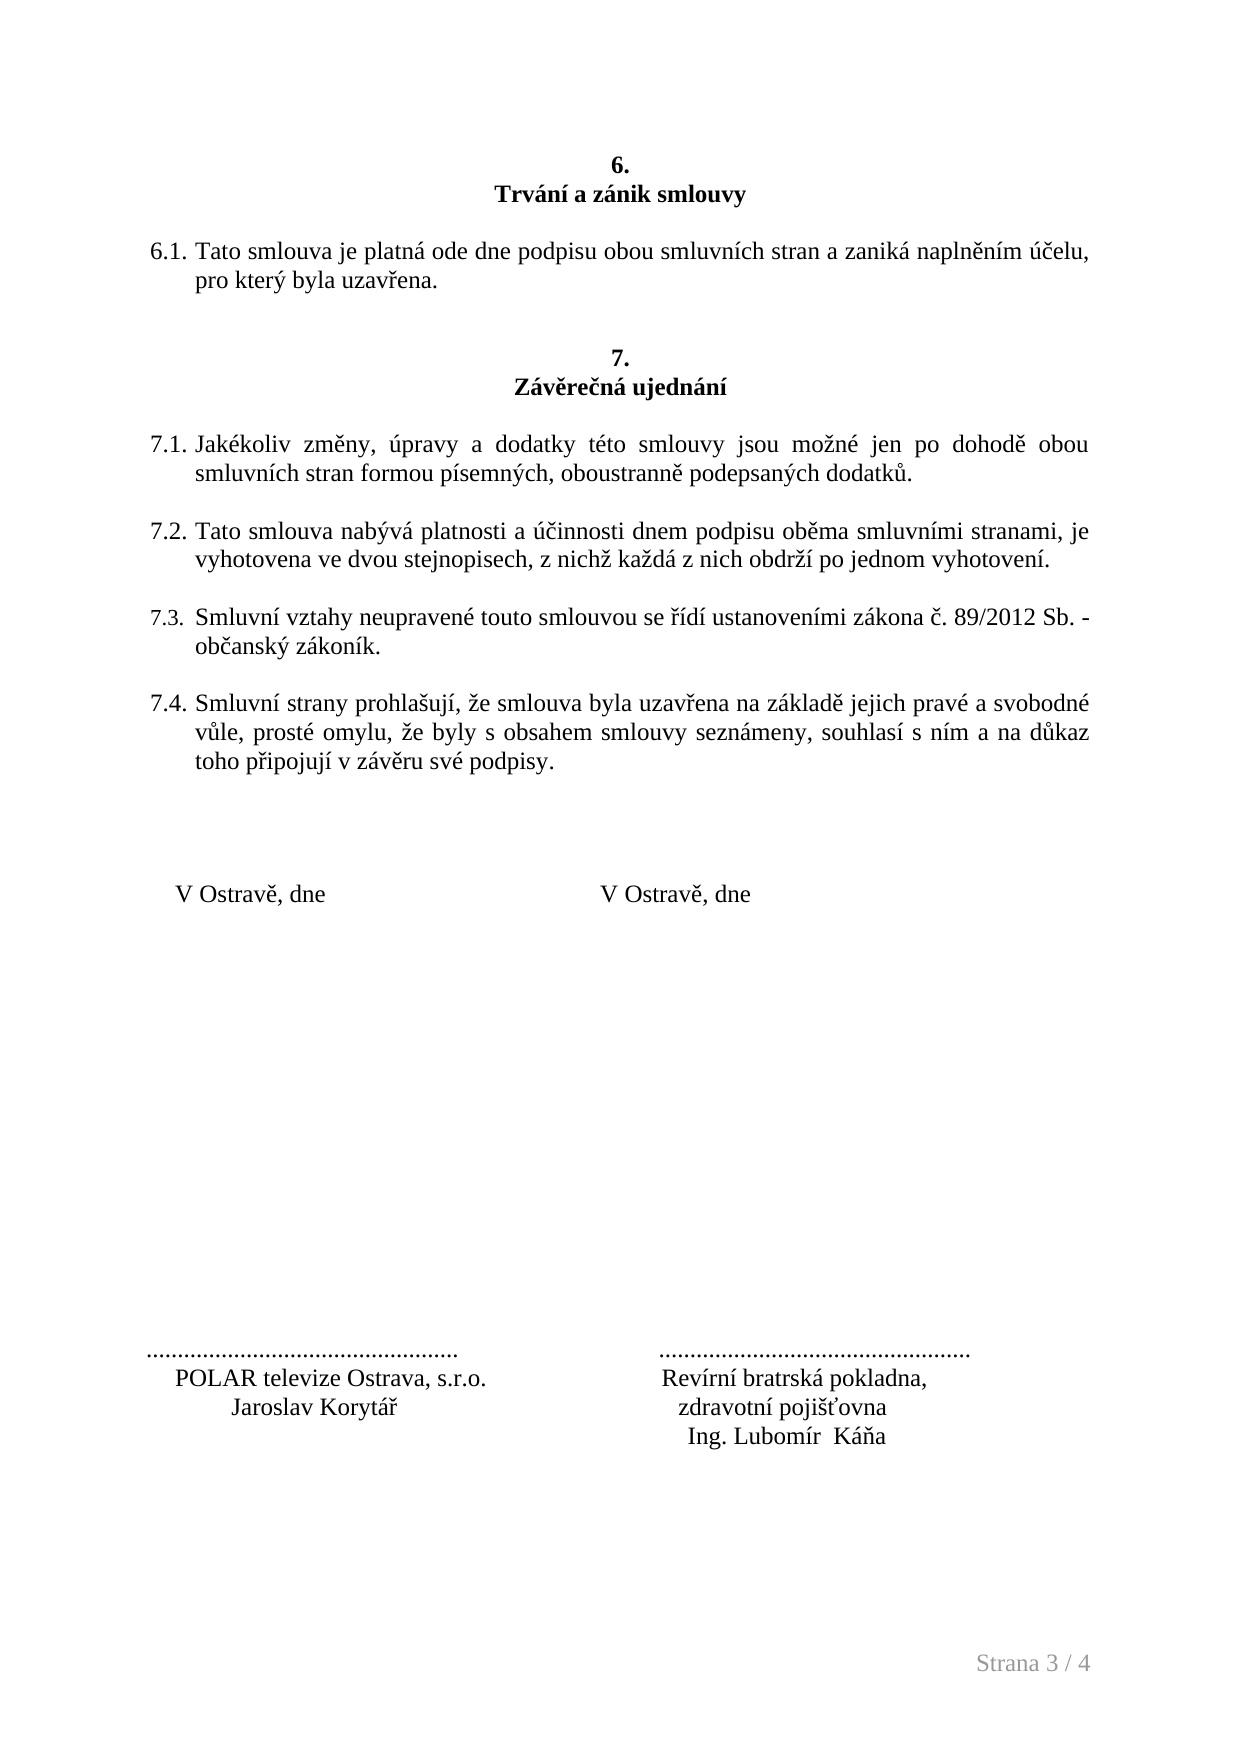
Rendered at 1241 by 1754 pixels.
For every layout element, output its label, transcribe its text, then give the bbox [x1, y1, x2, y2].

text Trvání a zánik smlouvy [150, 179, 1090, 207]
list Tato smlouva je platná ode dne podpisu obou smluvních stran a zaniká naplněním účelu, pro který byla uzavřena. [150, 236, 1090, 294]
text 6. [150, 150, 1090, 179]
text Ing. Lubomír Káňa [225, 1421, 1090, 1449]
text .................................................. .................................................. [121, 1334, 1090, 1363]
list Smluvní vztahy neupravené touto smlouvou se řídí ustanoveními zákona č. 89/2012 Sb. - občanský zákoník. [150, 602, 1090, 659]
text 7. [150, 343, 1090, 372]
text POLAR televize Ostrava, s.r.o. Revírní bratrská pokladna, [150, 1363, 1090, 1392]
list Tato smlouva nabývá platnosti a účinnosti dnem podpisu oběma smluvními stranami, je vyhotovena ve dvou stejnopisech, z nichž každá z nich obdrží po jednom vyhotovení. [150, 516, 1090, 573]
list Smluvní strany prohlašují, že smlouva byla uzavřena na základě jejich pravé a svobodné vůle, prosté omylu, že byly s obsahem smlouvy seznámeny, souhlasí s ním a na důkaz toho připojují v závěru své podpisy. [150, 688, 1090, 774]
text Závěrečná ujednání [150, 372, 1090, 401]
text Jaroslav Korytář zdravotní pojišťovna [225, 1392, 1090, 1421]
text V Ostravě, dne V Ostravě, dne [150, 879, 1090, 908]
list Jakékoliv změny, úpravy a dodatky této smlouvy jsou možné jen po dohodě obou smluvních stran formou písemných, oboustranně podepsaných dodatků. [150, 429, 1090, 487]
